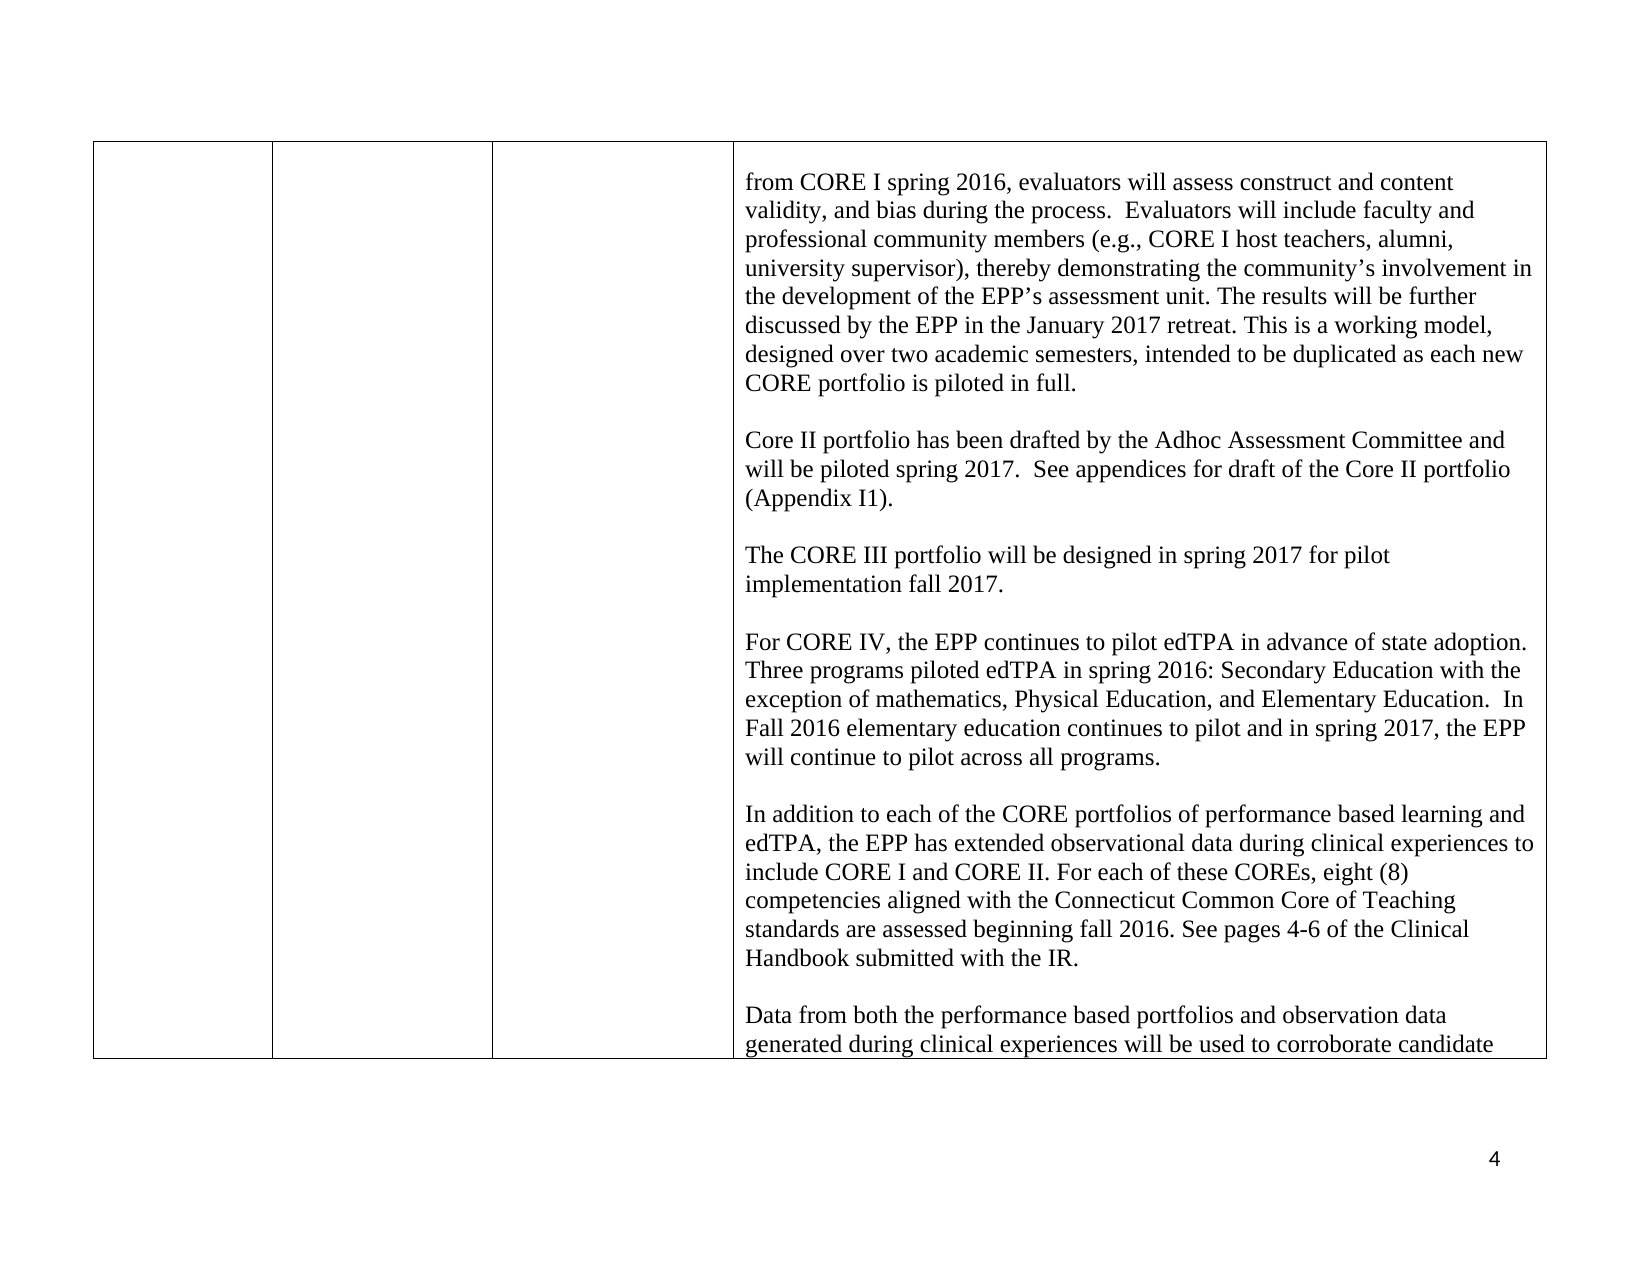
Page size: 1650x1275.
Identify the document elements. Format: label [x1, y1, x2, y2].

table_cell [493, 142, 733, 1058]
table_cell [734, 142, 1546, 1058]
